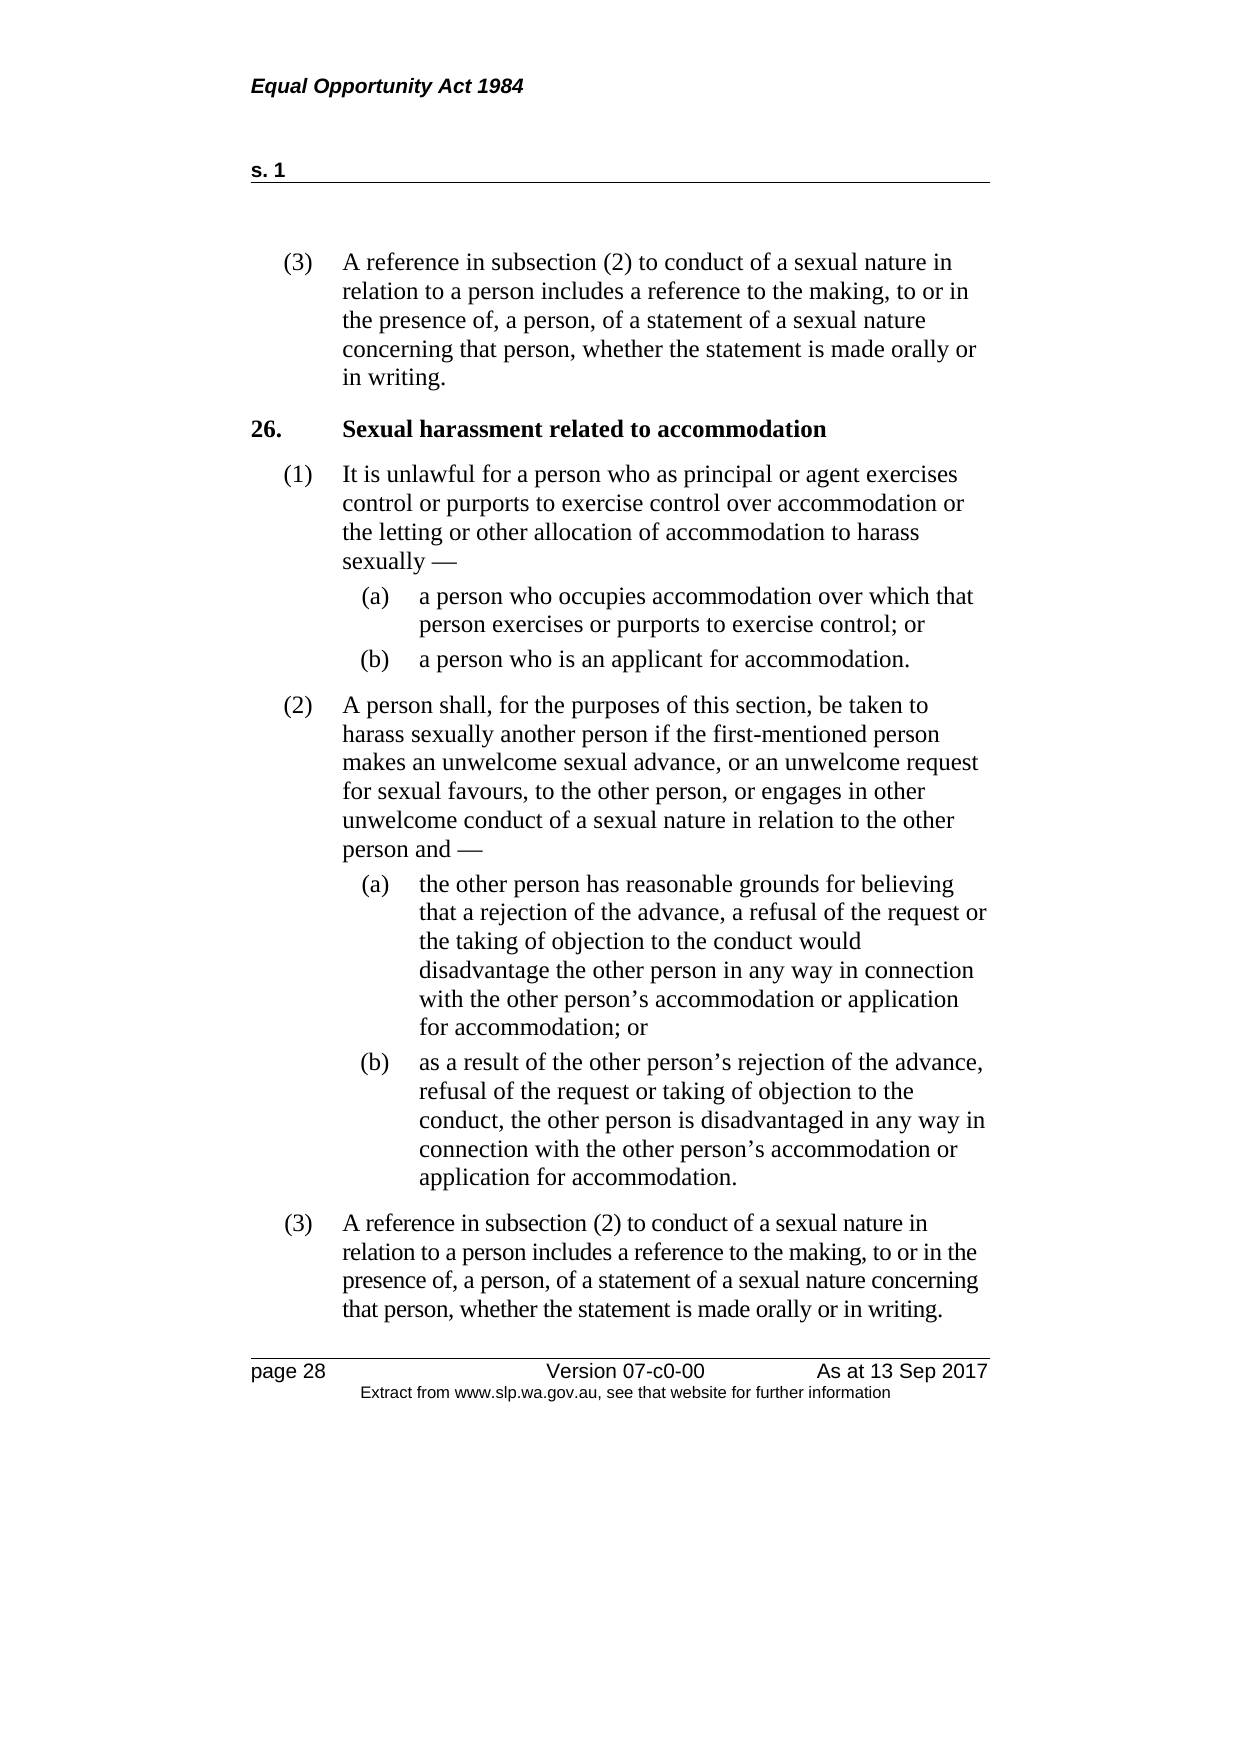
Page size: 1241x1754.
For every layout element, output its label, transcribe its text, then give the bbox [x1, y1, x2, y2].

text (a) a person who occupies accommodation over which that person exercises or purports to exercise control; or [251, 581, 990, 638]
text (1) It is unlawful for a person who as principal or agent exercises control or purports to exercise control over accommodation or the letting or other allocation of accommodation to harass sexually — [251, 459, 990, 574]
text (3) A reference in subsection (2) to conduct of a sexual nature in relation to a person includes a reference to the making, to or in the presence of, a person, of a statement of a sexual nature concerning that person, whether the statement is made orally or in writing. [251, 1208, 990, 1323]
text (2) A person shall, for the purposes of this section, be taken to harass sexually another person if the first-mentioned person makes an unwelcome sexual advance, or an unwelcome request for sexual favours, to the other person, or engages in other unwelcome conduct of a sexual nature in relation to the other person and — [251, 690, 990, 862]
text (a) the other person has reasonable grounds for believing that a rejection of the advance, a refusal of the request or the taking of objection to the conduct would disadvantage the other person in any way in connection with the other person’s accommodation or application for accommodation; or [251, 869, 990, 1041]
text (b) a person who is an applicant for accommodation. [251, 644, 990, 673]
text (b) as a result of the other person’s rejection of the advance, refusal of the request or taking of objection to the conduct, the other person is disadvantaged in any way in connection with the other person’s accommodation or application for accommodation. [251, 1047, 990, 1191]
text (3) A reference in subsection (2) to conduct of a sexual nature in relation to a person includes a reference to the making, to or in the presence of, a person, of a statement of a sexual nature concerning that person, whether the statement is made orally or in writing. [251, 247, 990, 391]
subtitle 26. Sexual harassment related to accommodation [251, 414, 990, 443]
